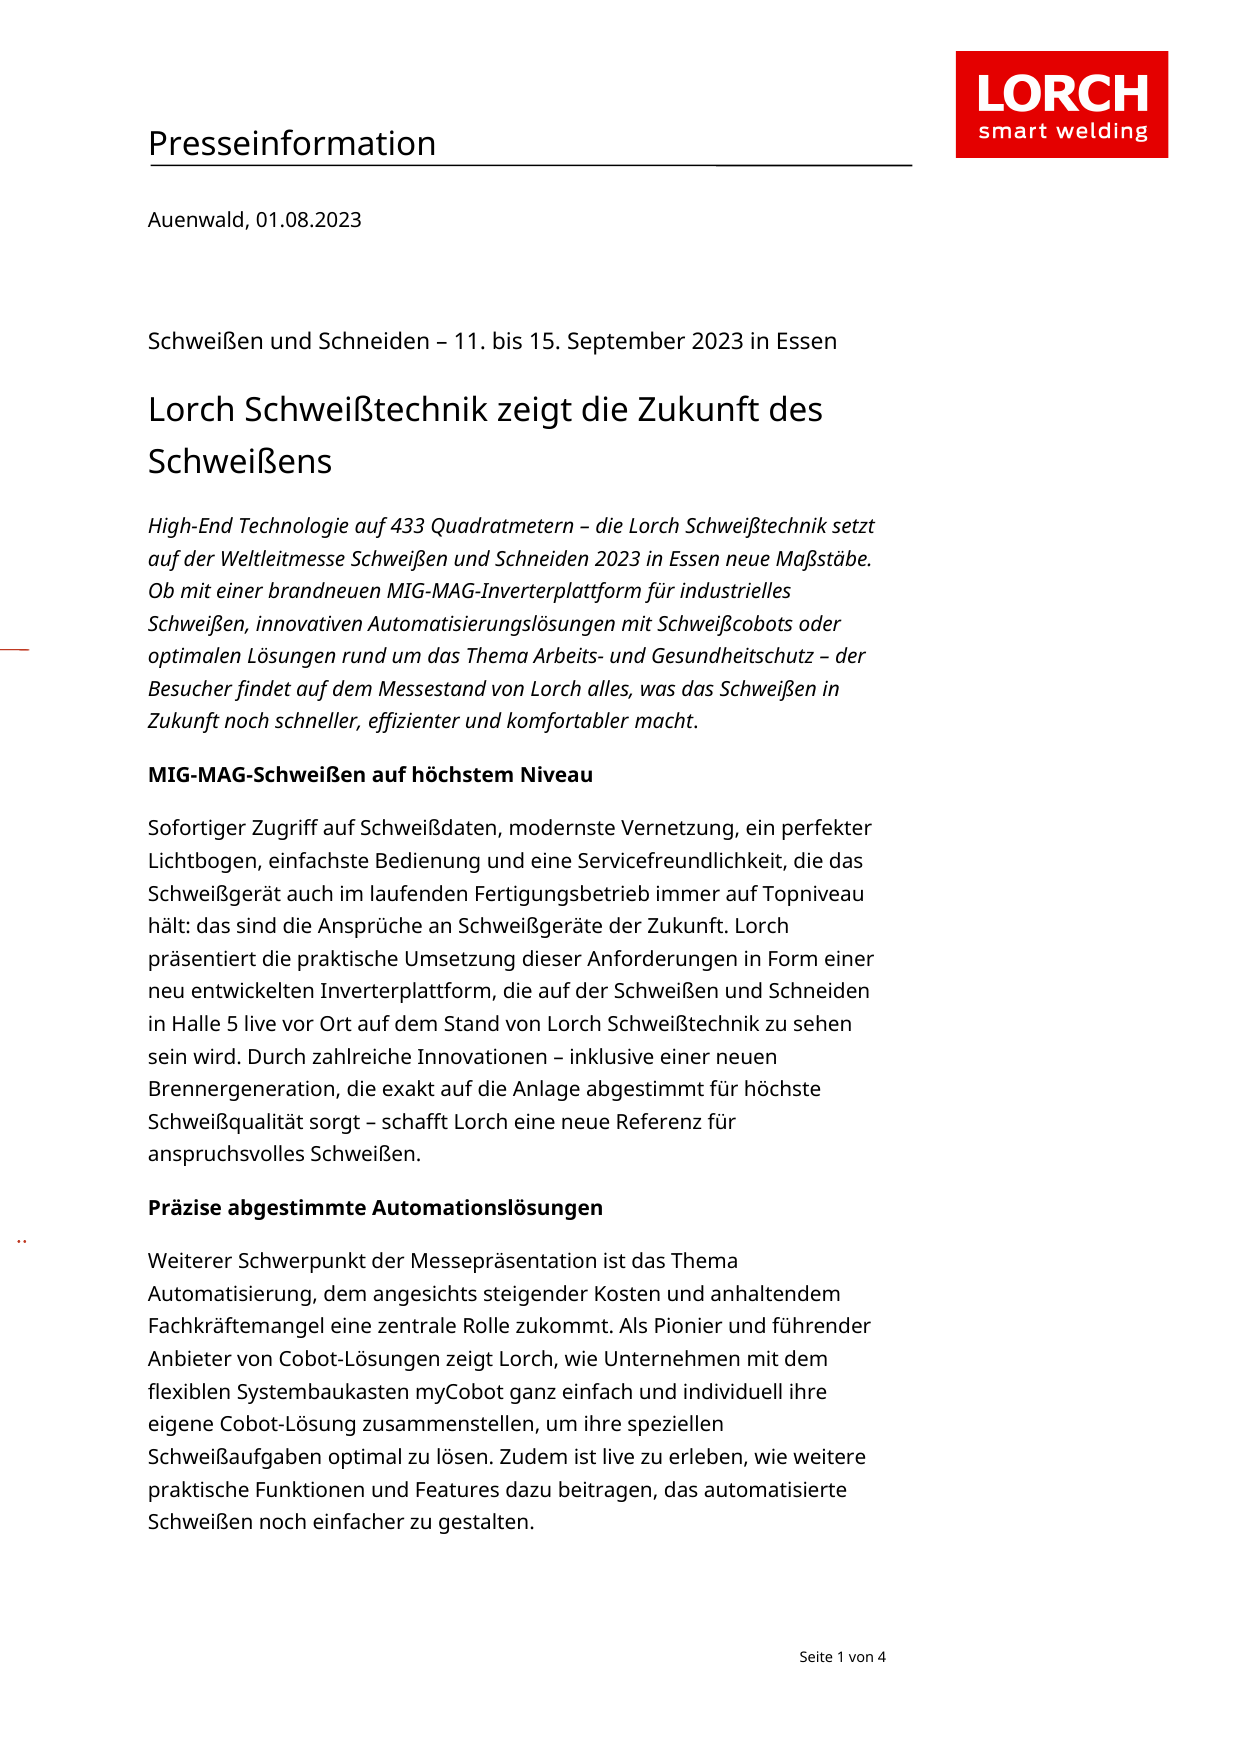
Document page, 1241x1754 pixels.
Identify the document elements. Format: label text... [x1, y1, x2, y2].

text Weiterer Schwerpunkt der Messepräsentation ist das Thema Automatisierung, dem angesichts steigender Kosten und anhaltendem Fachkräftemangel eine zentrale Rolle zukommt. Als Pionier und führender Anbieter von Cobot-Lösungen zeigt Lorch, wie Unternehmen mit dem flexiblen Systembaukasten myCobot ganz einfach und individuell ihre eigene Cobot-Lösung zusammenstellen, um ihre speziellen Schweißaufgaben optimal zu lösen. Zudem ist live zu erleben, wie weitere praktische Funktionen und Features dazu beitragen, das automatisierte Schweißen noch einfacher zu gestalten. [148, 1246, 886, 1536]
text Sofortiger Zugriff auf Schweißdaten, modernste Vernetzung, ein perfekter Lichtbogen, einfachste Bedienung und eine Servicefreundlichkeit, die das Schweißgerät auch im laufenden Fertigungsbetrieb immer auf Topniveau hält: das sind die Ansprüche an Schweißgeräte der Zukunft. Lorch präsentiert die praktische Umsetzung dieser Anforderungen in Form einer neu entwickelten Inverterplattform, die auf der Schweißen und Schneiden in Halle 5 live vor Ort auf dem Stand von Lorch Schweißtechnik zu sehen sein wird. Durch zahlreiche Innovationen – inklusive einer neuen Brennergeneration, die exakt auf die Anlage abgestimmt für höchste Schweißqualität sorgt – schafft Lorch eine neue Referenz für anspruchsvolles Schweißen. [148, 813, 886, 1168]
text MIG-MAG-Schweißen auf höchstem Niveau [148, 760, 886, 788]
picture [955, 51, 1169, 158]
text Präzise abgestimmte Automationslösungen [148, 1193, 886, 1221]
text Lorch Schweißtechnik zeigt die Zukunft des Schweißens [148, 386, 886, 483]
text Schweißen und Schneiden – 11. bis 15. September 2023 in Essen [148, 325, 886, 356]
text High-End Technologie auf 433 Quadratmetern – die Lorch Schweißtechnik setzt auf der Weltleitmesse Schweißen und Schneiden 2023 in Essen neue Maßstäbe. Ob mit einer brandneuen MIG-MAG-Inverterplattform für industrielles Schweißen, innovativen Automatisierungslösungen mit Schweißcobots oder optimalen Lösungen rund um das Thema Arbeits- und Gesundheitschutz – der Besucher findet auf dem Messestand von Lorch alles, was das Schweißen in Zukunft noch schneller, effizienter und komfortabler macht. [148, 511, 886, 735]
